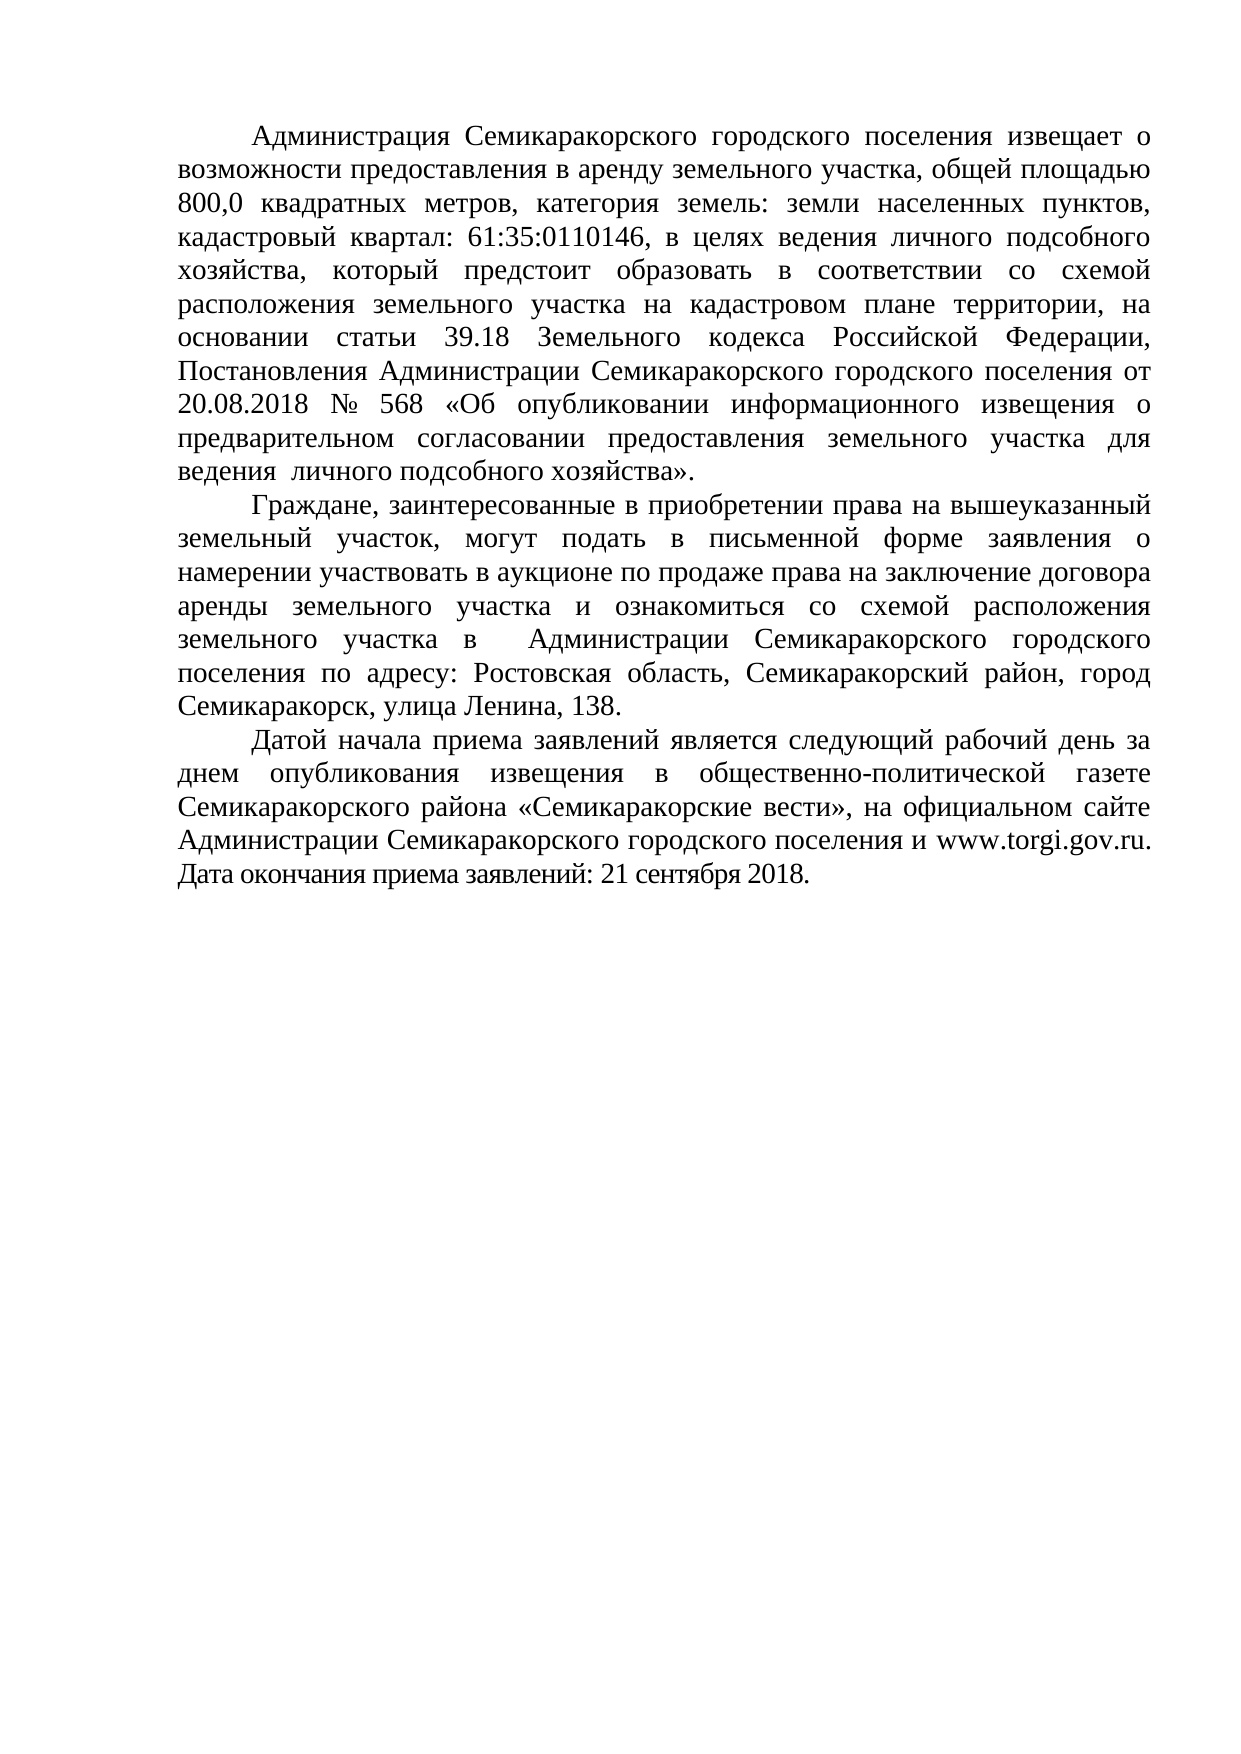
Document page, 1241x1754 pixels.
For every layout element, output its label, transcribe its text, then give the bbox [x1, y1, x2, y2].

text Датой начала приема заявлений является следующий рабочий день за днем опубликования извещения в общественно-политической газете Семикаракорского района «Семикаракорские вести», на официальном сайте Администрации Семикаракорского городского поселения и www.torgi.gov.ru. Дата окончания приема заявлений: 21 сентября 2018. [177, 722, 1152, 889]
text Администрация Семикаракорского городского поселения извещает о возможности предоставления в аренду земельного участка, общей площадью 800,0 квадратных метров, категория земель: земли населенных пунктов, кадастровый квартал: 61:35:0110146, в целях ведения личного подсобного хозяйства, который предстоит образовать в соответствии со схемой расположения земельного участка на кадастровом плане территории, на основании статьи 39.18 Земельного кодекса Российской Федерации, Постановления Администрации Семикаракорского городского поселения от 20.08.2018 № 568 «Об опубликовании информационного извещения о предварительном согласовании предоставления земельного участка для ведения личного подсобного хозяйства». [177, 118, 1152, 487]
text Граждане, заинтересованные в приобретении права на вышеуказанный земельный участок, могут подать в письменной форме заявления о намерении участвовать в аукционе по продаже права на заключение договора аренды земельного участка и ознакомиться со схемой расположения земельного участка в Администрации Семикаракорского городского поселения по адресу: Ростовская область, Семикаракорский район, город Семикаракорск, улица Ленина, 138. [177, 487, 1152, 722]
